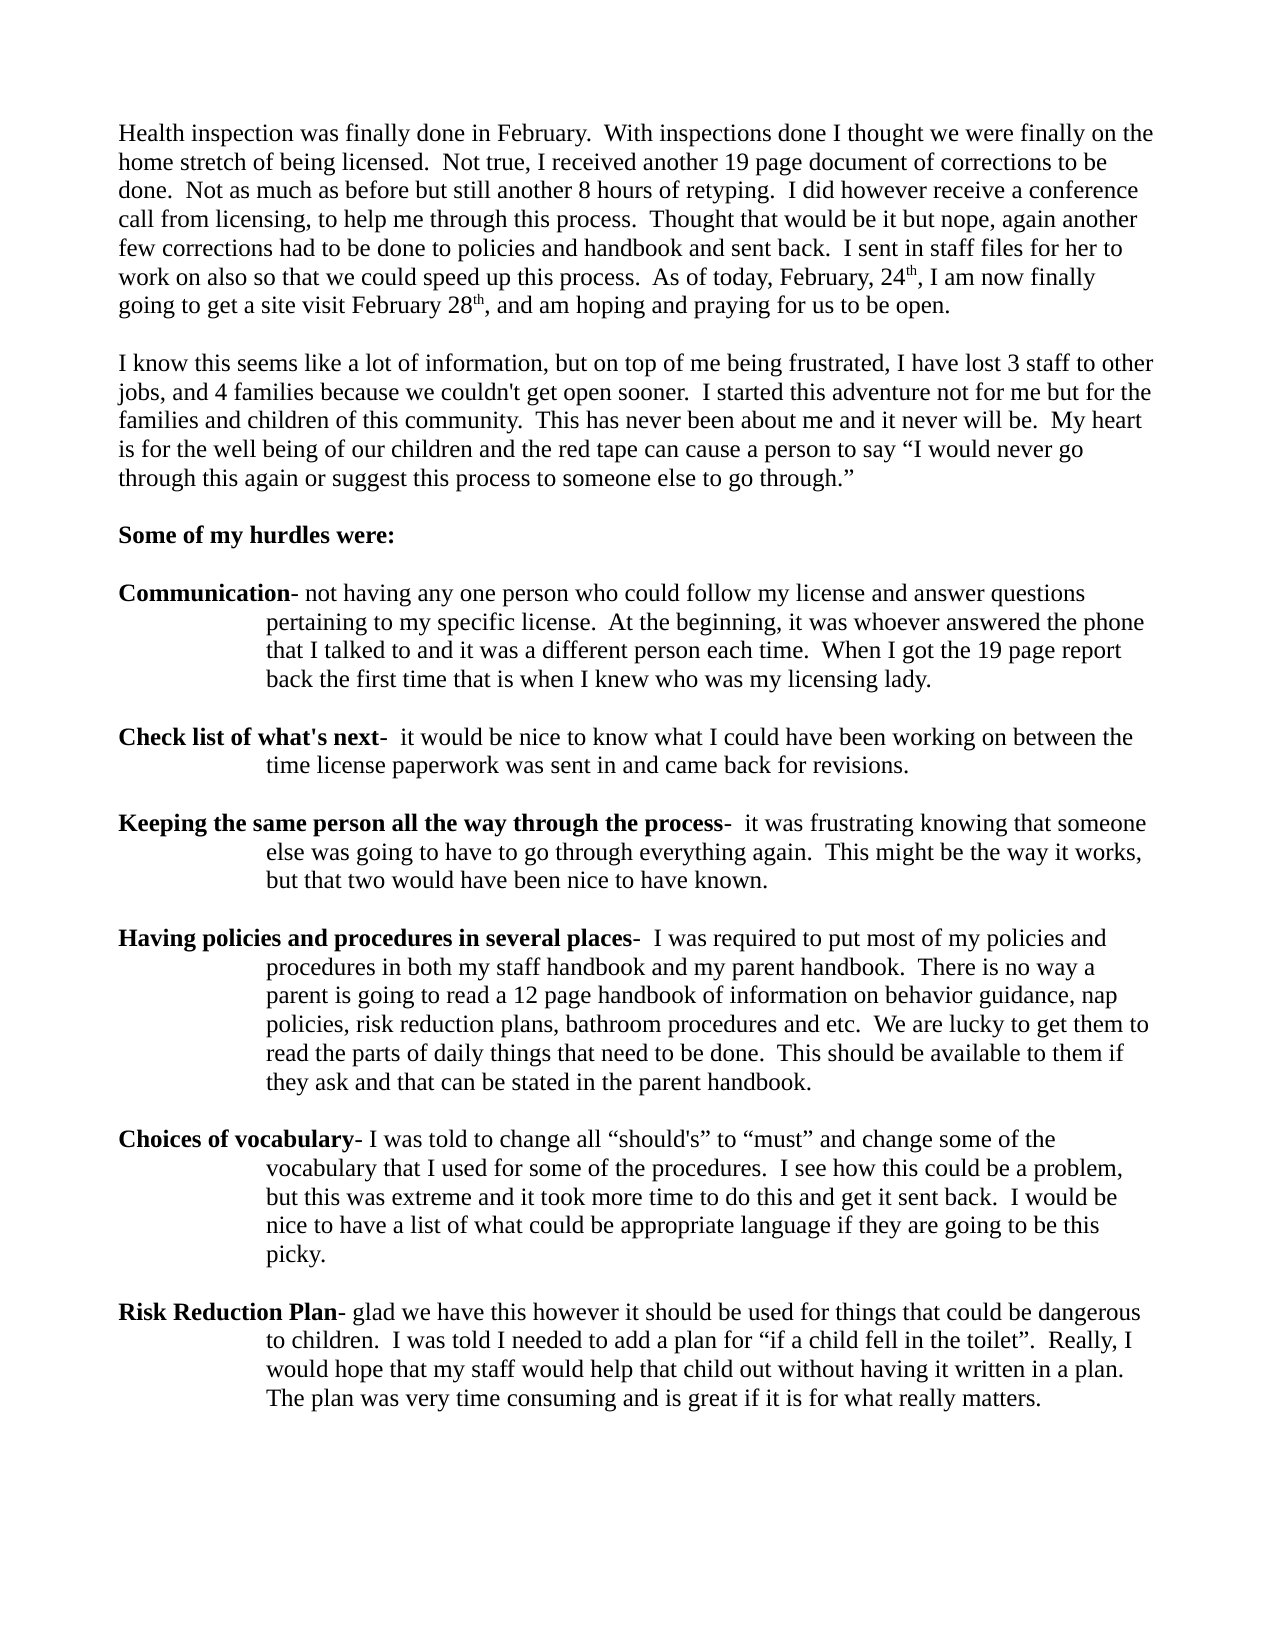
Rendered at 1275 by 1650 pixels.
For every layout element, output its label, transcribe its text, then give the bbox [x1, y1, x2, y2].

text Keeping the same person all the way through the process- it was frustrating knowing that someone else was going to have to go through everything again. This might be the way it works, but that two would have been nice to have known. [118, 808, 1157, 894]
text Risk Reduction Plan- glad we have this however it should be used for things that could be dangerous to children. I was told I needed to add a plan for “if a child fell in the toilet”. Really, I would hope that my staff would help that child out without having it written in a plan. The plan was very time consuming and is great if it is for what really matters. [118, 1297, 1157, 1412]
text Some of my hurdles were: [118, 521, 1157, 549]
text Communication- not having any one person who could follow my license and answer questions pertaining to my specific license. At the beginning, it was whoever answered the phone that I talked to and it was a different person each time. When I got the 19 page report back the first time that is when I knew who was my licensing lady. [118, 578, 1157, 693]
text Health inspection was finally done in February. With inspections done I thought we were finally on the home stretch of being licensed. Not true, I received another 19 page document of corrections to be done. Not as much as before but still another 8 hours of retyping. I did however receive a conference call from licensing, to help me through this process. Thought that would be it but nope, again another few corrections had to be done to policies and handbook and sent back. I sent in staff files for her to work on also so that we could speed up this process. As of today, February, 24th, I am now finally going to get a site visit February 28th, and am hoping and praying for us to be open. [118, 118, 1157, 319]
text Having policies and procedures in several places- I was required to put most of my policies and procedures in both my staff handbook and my parent handbook. There is no way a parent is going to read a 12 page handbook of information on behavior guidance, nap policies, risk reduction plans, bathroom procedures and etc. We are lucky to get them to read the parts of daily things that need to be done. This should be available to them if they ask and that can be stated in the parent handbook. [118, 923, 1157, 1096]
text Choices of vocabulary- I was told to change all “should's” to “must” and change some of the vocabulary that I used for some of the procedures. I see how this could be a problem, but this was extreme and it took more time to do this and get it sent back. I would be nice to have a list of what could be appropriate language if they are going to be this picky. [118, 1124, 1157, 1268]
text I know this seems like a lot of information, but on top of me being frustrated, I have lost 3 staff to other jobs, and 4 families because we couldn't get open sooner. I started this adventure not for me but for the families and children of this community. This has never been about me and it never will be. My heart is for the well being of our children and the red tape can cause a person to say “I would never go through this again or suggest this process to someone else to go through.” [118, 348, 1157, 492]
text Check list of what's next- it would be nice to know what I could have been working on between the time license paperwork was sent in and came back for revisions. [118, 722, 1157, 779]
